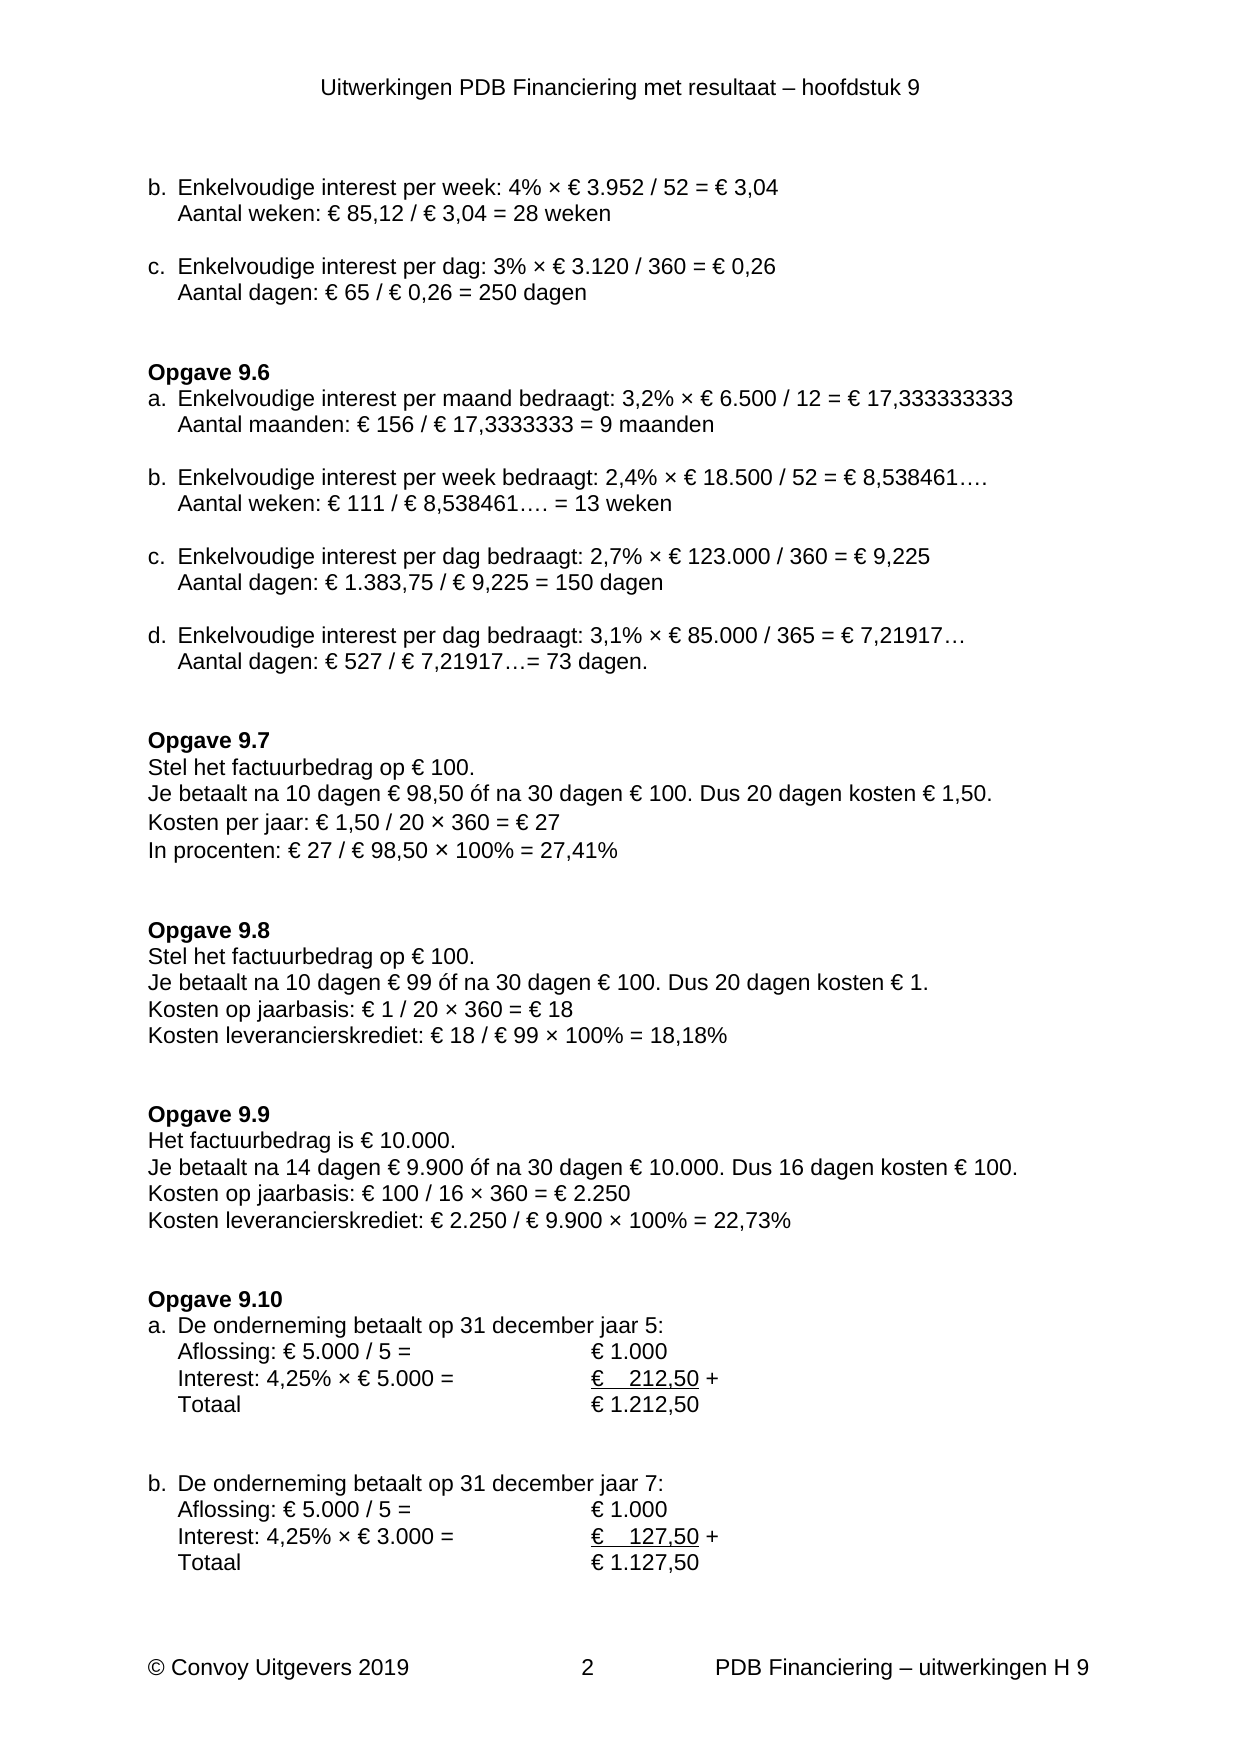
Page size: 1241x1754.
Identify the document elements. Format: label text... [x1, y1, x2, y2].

list Enkelvoudige interest per week bedraagt: 2,4% × € 18.500 / 52 = € 8,538461…. [148, 464, 1093, 490]
list Aflossing: € 5.000 / 5 = € 1.000 [177, 1496, 1090, 1523]
list Aantal weken: € 111 / € 8,538461…. = 13 weken [177, 490, 1093, 517]
list De onderneming betaalt op 31 december jaar 5: [148, 1312, 1090, 1338]
text Je betaalt na 10 dagen € 99 óf na 30 dagen € 100. Dus 20 dagen kosten € 1. [148, 969, 1093, 996]
list Enkelvoudige interest per dag bedraagt: 2,7% × € 123.000 / 360 = € 9,225 [148, 543, 1093, 569]
text Kosten leverancierskrediet: € 2.250 / € 9.900 × 100% = 22,73% [148, 1207, 1093, 1233]
text Kosten per jaar: € 1,50 / 20 × 360 = € 27 [148, 806, 1093, 835]
text Stel het factuurbedrag op € 100. [148, 754, 1093, 780]
list Aantal dagen: € 1.383,75 / € 9,225 = 150 dagen [177, 569, 1093, 596]
text Stel het factuurbedrag op € 100. [148, 943, 1093, 969]
list Interest: 4,25% × € 5.000 = € 212,50 + [177, 1365, 1090, 1391]
list Aflossing: € 5.000 / 5 = € 1.000 [177, 1338, 1090, 1365]
text Kosten op jaarbasis: € 1 / 20 × 360 = € 18 [148, 996, 1093, 1022]
list Aantal weken: € 85,12 / € 3,04 = 28 weken [177, 200, 1093, 227]
list De onderneming betaalt op 31 december jaar 7: [148, 1470, 1090, 1496]
list Totaal € 1.212,50 [177, 1391, 1090, 1417]
list Enkelvoudige interest per dag bedraagt: 3,1% × € 85.000 / 365 = € 7,21917… [148, 622, 1093, 648]
list Aantal dagen: € 65 / € 0,26 = 250 dagen [177, 279, 1093, 306]
text Kosten op jaarbasis: € 100 / 16 × 360 = € 2.250 [148, 1180, 1093, 1207]
list Enkelvoudige interest per week: 4% × € 3.952 / 52 = € 3,04 [148, 174, 1093, 200]
list Enkelvoudige interest per dag: 3% × € 3.120 / 360 = € 0,26 [148, 253, 1093, 279]
list Enkelvoudige interest per maand bedraagt: 3,2% × € 6.500 / 12 = € 17,333333333 [148, 385, 1093, 411]
list Interest: 4,25% × € 3.000 = € 127,50 + [177, 1523, 1090, 1549]
text Kosten leverancierskrediet: € 18 / € 99 × 100% = 18,18% [148, 1022, 1093, 1048]
text Het factuurbedrag is € 10.000. [148, 1127, 1093, 1154]
text Opgave 9.9 [148, 1101, 1093, 1127]
text In procenten: € 27 / € 98,50 × 100% = 27,41% [148, 835, 1093, 864]
text Je betaalt na 14 dagen € 9.900 óf na 30 dagen € 10.000. Dus 16 dagen kosten € 100. [148, 1154, 1093, 1180]
text Je betaalt na 10 dagen € 98,50 óf na 30 dagen € 100. Dus 20 dagen kosten € 1,50. [148, 780, 1093, 806]
text Opgave 9.8 [148, 917, 1093, 943]
list Totaal € 1.127,50 [177, 1549, 1090, 1576]
list Aantal dagen: € 527 / € 7,21917…= 73 dagen. [177, 648, 1093, 675]
text Opgave 9.7 [148, 727, 1093, 754]
text Opgave 9.10 [148, 1286, 1093, 1312]
text Opgave 9.6 [148, 358, 1093, 385]
list Aantal maanden: € 156 / € 17,3333333 = 9 maanden [177, 411, 1093, 437]
